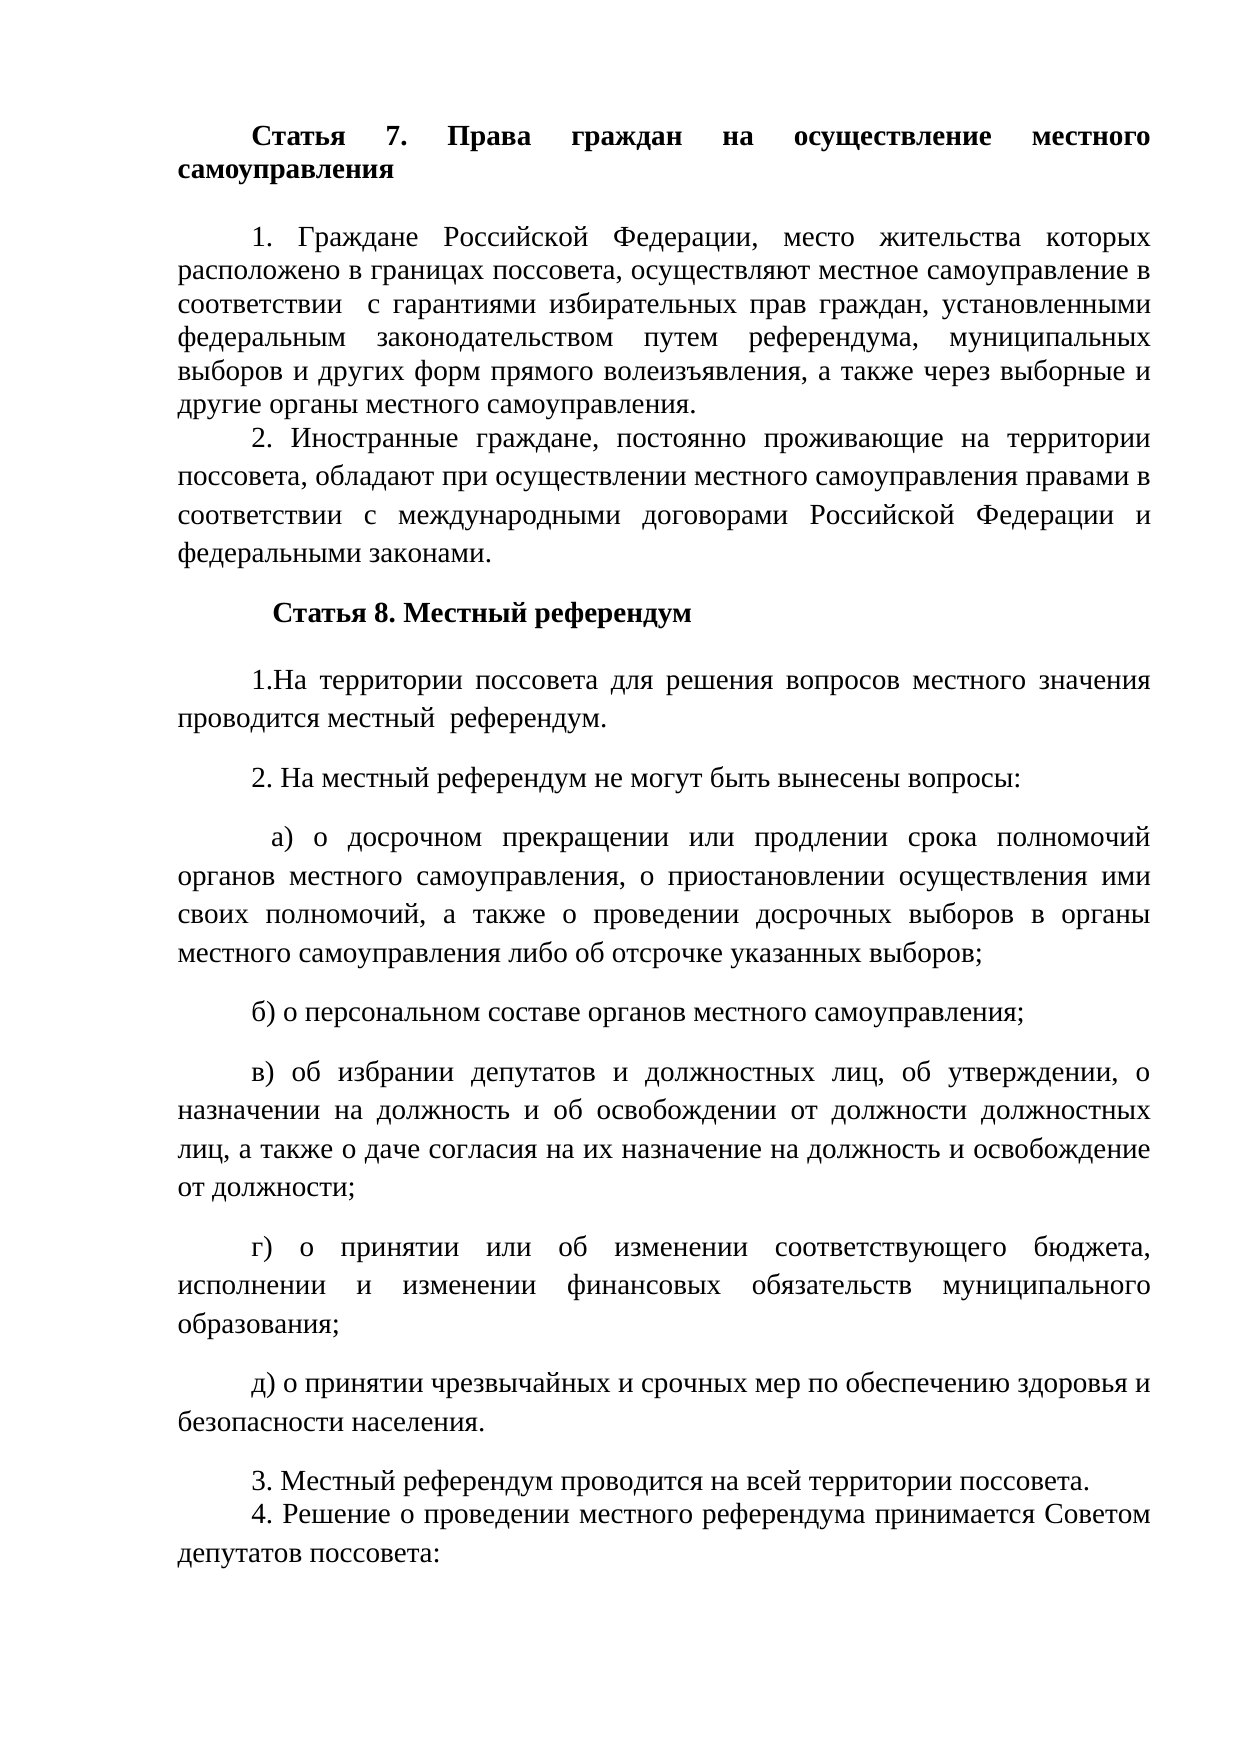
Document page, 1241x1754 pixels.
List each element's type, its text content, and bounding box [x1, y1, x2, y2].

text г) о принятии или об изменении соответствующего бюджета, исполнении и изменении финансовых обязательств муниципального образования; [177, 1229, 1152, 1339]
text 1. Граждане Российской Федерации, место жительства которых расположено в границах поссовета, осуществляют местное самоуправление в соответствии с гарантиями избирательных прав граждан, установленными федеральным законодательством путем референдума, муниципальных выборов и других форм прямого волеизъявления, а также через выборные и другие органы местного самоуправления. [177, 219, 1152, 420]
text Статья 8. Местный референдум [177, 595, 1152, 628]
text 3. Местный референдум проводится на всей территории поссовета. [177, 1463, 1152, 1497]
text 2. На местный референдум не могут быть вынесены вопросы: [177, 760, 1152, 793]
text д) о принятии чрезвычайных и срочных мер по обеспечению здоровья и безопасности населения. [177, 1365, 1152, 1437]
text в) об избрании депутатов и должностных лиц, об утверждении, о назначении на должность и об освобождении от должности должностных лиц, а также о даче согласия на их назначение на должность и освобождение от должности; [177, 1054, 1152, 1203]
text Статья 7. Права граждан на осуществление местного самоуправления [177, 118, 1152, 185]
text 1.На территории поссовета для решения вопросов местного значения проводится местный референдум. [177, 662, 1152, 734]
text 2. Иностранные граждане, постоянно проживающие на территории поссовета, обладают при осуществлении местного самоуправления правами в соответствии с международными договорами Российской Федерации и федеральными законами. [177, 420, 1152, 569]
text б) о персональном составе органов местного самоуправления; [177, 994, 1152, 1028]
text а) о досрочном прекращении или продлении срока полномочий органов местного самоуправления, о приостановлении осуществления ими своих полномочий, а также о проведении досрочных выборов в органы местного самоуправления либо об отсрочке указанных выборов; [177, 819, 1152, 968]
text 4. Решение о проведении местного референдума принимается Советом депутатов поссовета: [177, 1497, 1152, 1569]
